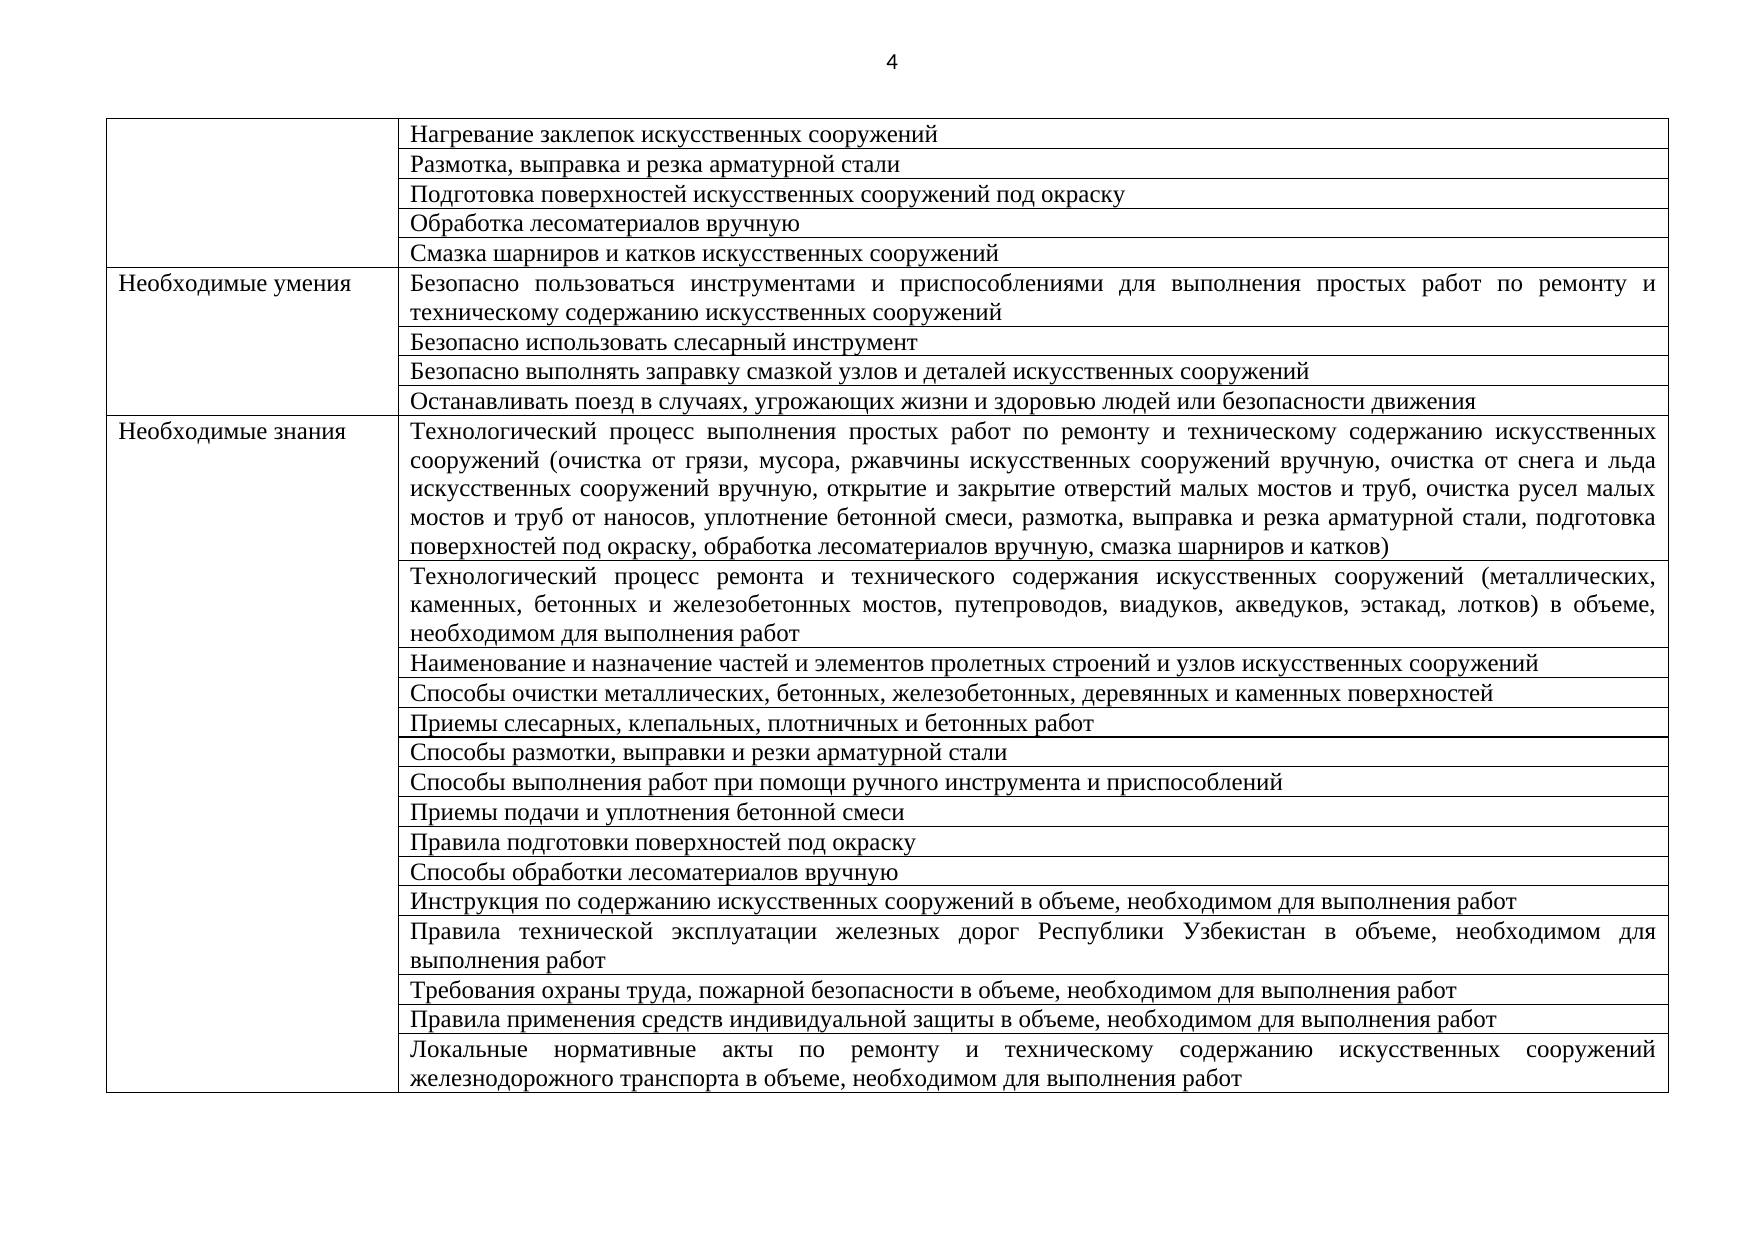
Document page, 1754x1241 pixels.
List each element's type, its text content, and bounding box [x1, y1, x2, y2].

table_cell Необходимые умения [107, 268, 398, 415]
table_cell Смазка шарниров и катков искусственных сооружений [399, 238, 1668, 267]
table_cell Способы размотки, выправки и резки арматурной стали [399, 738, 1668, 766]
table_cell Правила подготовки поверхностей под окраску [399, 827, 1668, 856]
table_cell Безопасно использовать слесарный инструмент [399, 327, 1668, 355]
table_cell Обработка лесоматериалов вручную [399, 209, 1668, 237]
table_cell Технологический процесс ремонта и технического содержания искусственных сооружений (металлических, каменных, бетонных и железобетонных мостов, путепроводов, виадуков, акведуков, эстакад, лотков) в объеме, необходимом для выполнения работ [399, 561, 1668, 647]
table_cell Правила технической эксплуатации железных дорог Республики Узбекистан в объеме, необходимом для выполнения работ [399, 916, 1668, 974]
table_cell Приемы слесарных, клепальных, плотничных и бетонных работ [399, 708, 1668, 736]
table_cell Подготовка поверхностей искусственных сооружений под окраску [399, 179, 1668, 207]
table_cell Безопасно выполнять заправку смазкой узлов и деталей искусственных сооружений [399, 356, 1668, 385]
table_cell Размотка, выправка и резка арматурной стали [399, 149, 1668, 178]
table_cell Технологический процесс выполнения простых работ по ремонту и техническому содержанию искусственных сооружений (очистка от грязи, мусора, ржавчины искусственных сооружений вручную, очистка от снега и льда искусственных сооружений вручную, открытие и закрытие отверстий малых мостов и труб, очистка русел малых мостов и труб от наносов, уплотнение бетонной смеси, размотка, выправка и резка арматурной стали, подготовка поверхностей под окраску, обработка лесоматериалов вручную, смазка шарниров и катков) [399, 416, 1668, 560]
table_cell Необходимые знания [107, 416, 398, 1092]
table_cell Требования охраны труда, пожарной безопасности в объеме, необходимом для выполнения работ [399, 975, 1668, 1003]
table_cell Наименование и назначение частей и элементов пролетных строений и узлов искусственных сооружений [399, 648, 1668, 677]
table_cell Способы выполнения работ при помощи ручного инструмента и приспособлений [399, 767, 1668, 796]
table_cell Останавливать поезд в случаях, угрожающих жизни и здоровью людей или безопасности движения [399, 386, 1668, 415]
table_cell Нагревание заклепок искусственных сооружений [399, 119, 1668, 148]
table_cell Инструкция по содержанию искусственных сооружений в объеме, необходимом для выполнения работ [399, 886, 1668, 915]
table_cell Локальные нормативные акты по ремонту и техническому содержанию искусственных сооружений железнодорожного транспорта в объеме, необходимом для выполнения работ [399, 1034, 1668, 1092]
table_cell Приемы подачи и уплотнения бетонной смеси [399, 797, 1668, 826]
table_cell Правила применения средств индивидуальной защиты в объеме, необходимом для выполнения работ [399, 1005, 1668, 1033]
table_cell Способы обработки лесоматериалов вручную [399, 857, 1668, 885]
table_cell Безопасно пользоваться инструментами и приспособлениями для выполнения простых работ по ремонту и техническому содержанию искусственных сооружений [399, 268, 1668, 326]
table_cell Способы очистки металлических, бетонных, железобетонных, деревянных и каменных поверхностей [399, 678, 1668, 707]
